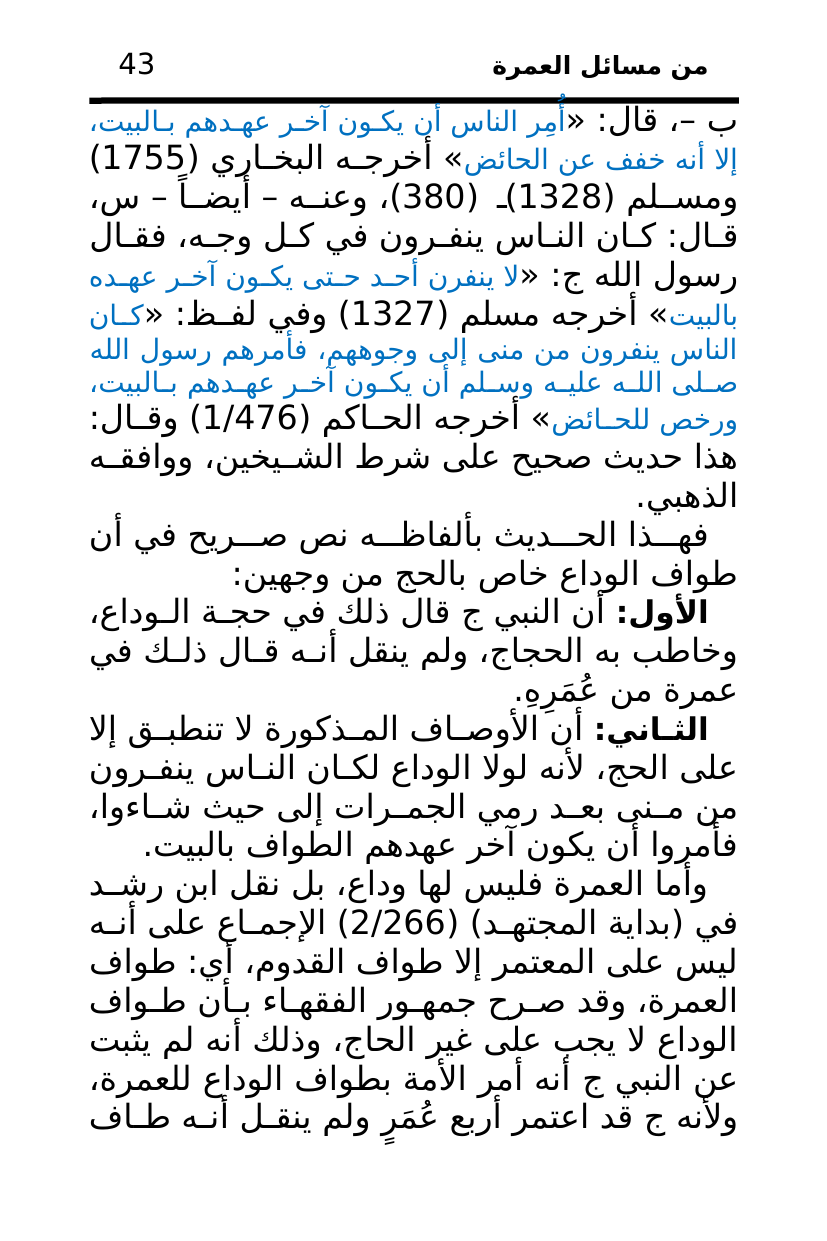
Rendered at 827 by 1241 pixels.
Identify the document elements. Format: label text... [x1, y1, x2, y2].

text الأول: أن النبي ج قال ذلك في حجة الوداع، وخاطب به الحجاج، ولم ينقل أنه قال ذلك في عمرة من عُمَرِهِ. [89, 593, 738, 709]
text فهذا الحديث بألفاظه نص صريح في أن طواف الوداع خاص بالحج من وجهين: [89, 515, 738, 593]
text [89, 865, 738, 1137]
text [89, 100, 738, 515]
text الثاني: أن الأوصاف المذكورة لا تنطبق إلا على الحج، لأنه لولا الوداع لكان الناس ينفرون من منى بعد رمي الجمرات إلى حيث شاءوا، فأمروا أن يكون آخر عهدهم الطواف بالبيت. [89, 709, 738, 865]
